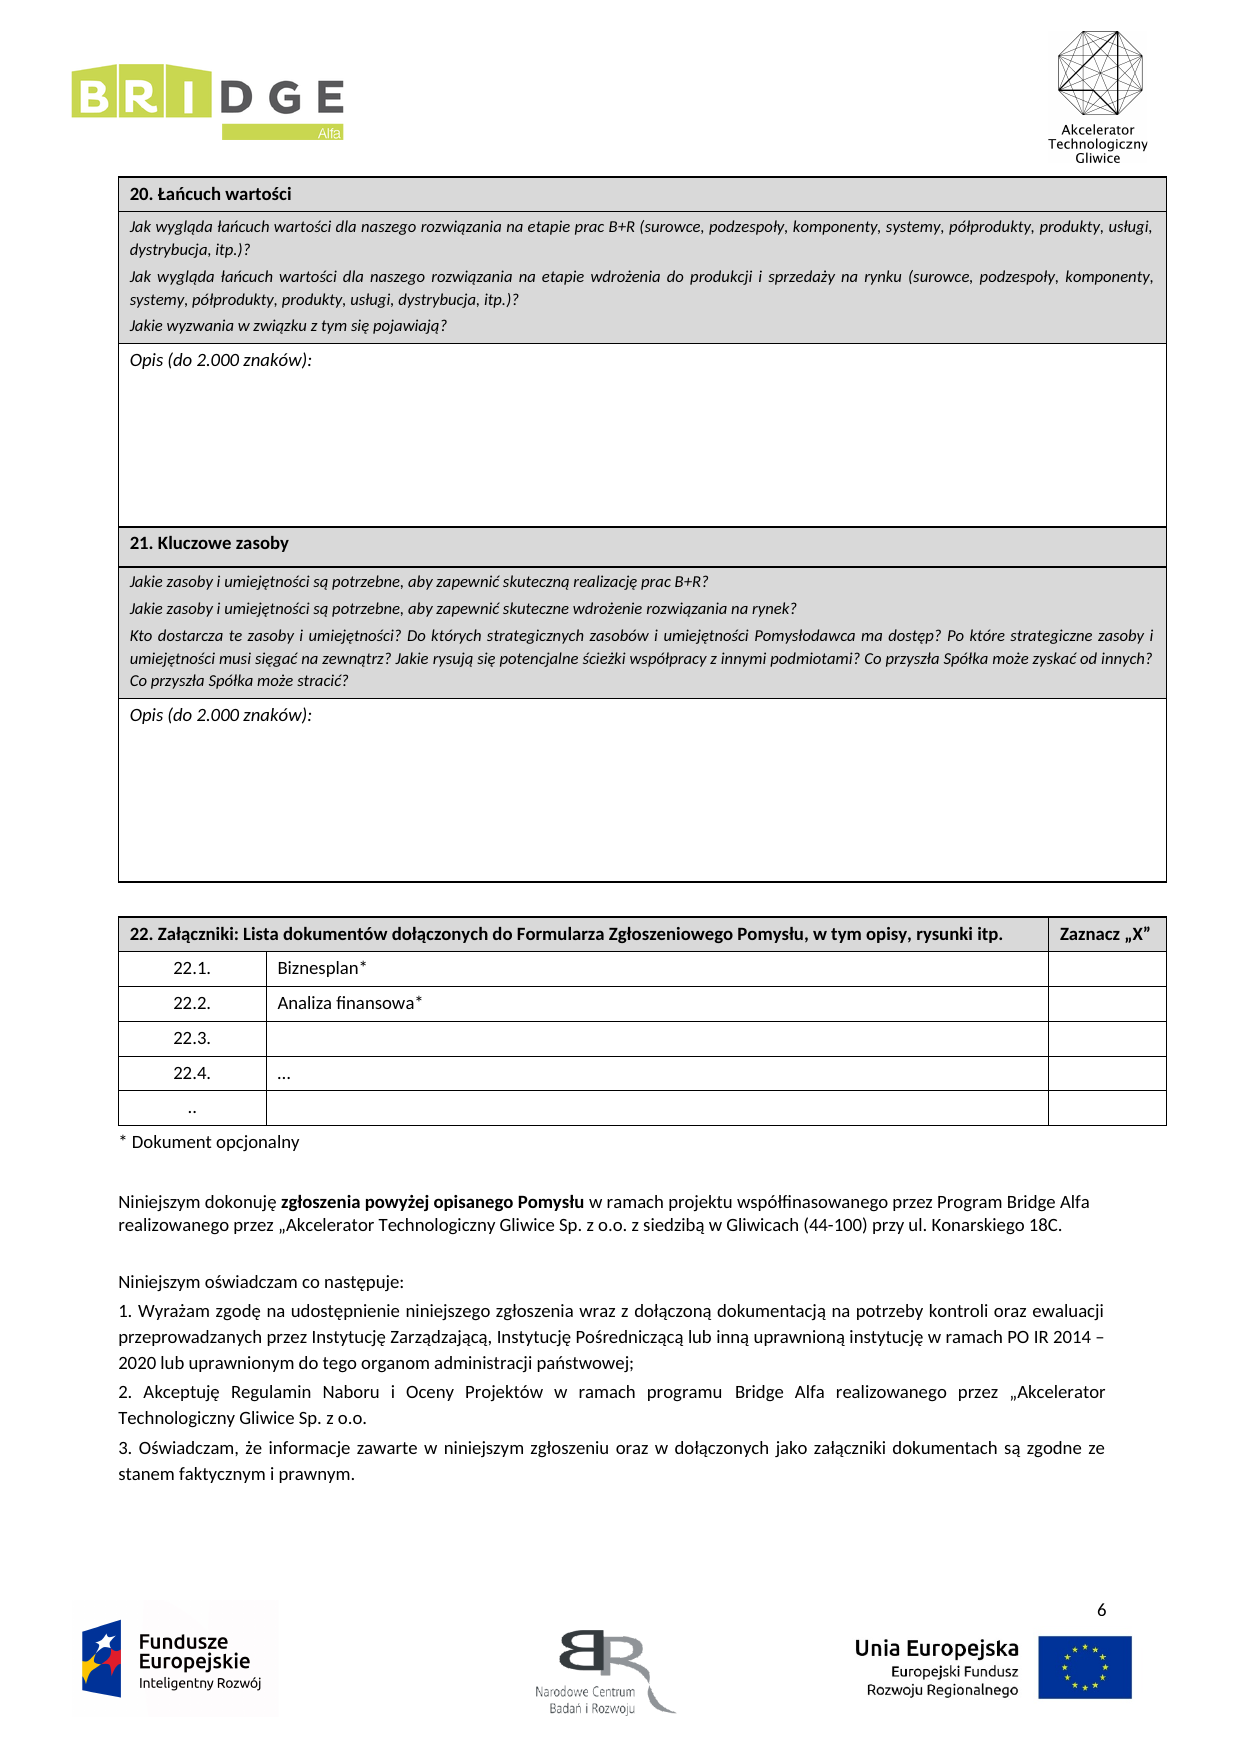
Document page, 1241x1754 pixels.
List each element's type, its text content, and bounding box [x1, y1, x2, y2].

text Niniejszym oświadczam co następuje: [118, 1270, 1106, 1293]
table_cell … [267, 1057, 1048, 1090]
table_cell [267, 1091, 1048, 1125]
table_cell 22.3. [119, 1022, 266, 1056]
text 3. Oświadczam, że informacje zawarte w niniejszym zgłoszeniu oraz w dołączonych jako załączniki dokumentach są zgodne ze stanem faktycznym i prawnym. [118, 1436, 1106, 1484]
table_cell Opis (do 2.000 znaków): [119, 344, 1166, 526]
table_cell Analiza finansowa* [267, 987, 1048, 1021]
picture [536, 1630, 677, 1716]
table_cell Biznesplan* [267, 952, 1048, 986]
picture [836, 1616, 1149, 1716]
table_cell [1049, 987, 1166, 1021]
table_cell [1049, 1022, 1166, 1056]
table_cell [1049, 1091, 1166, 1125]
table_header 20. Łańcuch wartości [119, 178, 1166, 211]
table_cell .. [119, 1091, 266, 1125]
picture [71, 1600, 279, 1717]
table_cell 21. Kluczowe zasoby [119, 528, 1166, 566]
picture [71, 64, 344, 140]
text 2. Akceptuję Regulamin Naboru i Oceny Projektów w ramach programu Bridge Alfa realizowanego przez „Akcelerator Technologiczny Gliwice Sp. z o.o. [118, 1381, 1106, 1429]
text * Dokument opcjonalny [118, 1130, 1106, 1153]
picture [1048, 31, 1148, 163]
table_cell [267, 1022, 1048, 1056]
table_cell Jak wygląda łańcuch wartości dla naszego rozwiązania na etapie prac B+R (surowce, podzespoły, komponenty, systemy, półprodukty, produkty, usługi, dystrybucja, itp.)? Jak wygląda łańcuch wartości dla naszego rozwiązania na etapie wdrożenia do produkcji i sprzedaży na rynku (surowce, podzespoły, komponenty, systemy, półprodukty, produkty, usługi, dystrybucja, itp.)? Jakie wyzwania w związku z tym się pojawiają? [119, 212, 1166, 343]
table_cell Jakie zasoby i umiejętności są potrzebne, aby zapewnić skuteczną realizację prac B+R? Jakie zasoby i umiejętności są potrzebne, aby zapewnić skuteczne wdrożenie rozwiązania na rynek? Kto dostarcza te zasoby i umiejętności? Do których strategicznych zasobów i umiejętności Pomysłodawca ma dostęp? Po które strategiczne zasoby i umiejętności musi sięgać na zewnątrz? Jakie rysują się potencjalne ścieżki współpracy z innymi podmiotami? Co przyszła Spółka może zyskać od innych? Co przyszła Spółka może stracić? [119, 568, 1166, 698]
table_header 22. Załączniki: Lista dokumentów dołączonych do Formularza Zgłoszeniowego Pomysłu, w tym opisy, rysunki itp. [119, 918, 1048, 951]
table_cell 22.2. [119, 987, 266, 1021]
table_cell 22.4. [119, 1057, 266, 1090]
text Niniejszym dokonuję zgłoszenia powyżej opisanego Pomysłu w ramach projektu współfinasowanego przez Program Bridge Alfa realizowanego przez „Akcelerator Technologiczny Gliwice Sp. z o.o. z siedzibą w Gliwicach (44-100) przy ul. Konarskiego 18C. [118, 1190, 1106, 1236]
text 1. Wyrażam zgodę na udostępnienie niniejszego zgłoszenia wraz z dołączoną dokumentacją na potrzeby kontroli oraz ewaluacji przeprowadzanych przez Instytucję Zarządzającą, Instytucję Pośredniczącą lub inną uprawnioną instytucję w ramach PO IR 2014 – 2020 lub uprawnionym do tego organom administracji państwowej; [118, 1299, 1106, 1374]
table_cell 22.1. [119, 952, 266, 986]
table_cell [1049, 952, 1166, 986]
table_header Zaznacz „X” [1049, 918, 1166, 951]
table_cell Opis (do 2.000 znaków): [119, 699, 1166, 881]
table_cell [1049, 1057, 1166, 1090]
